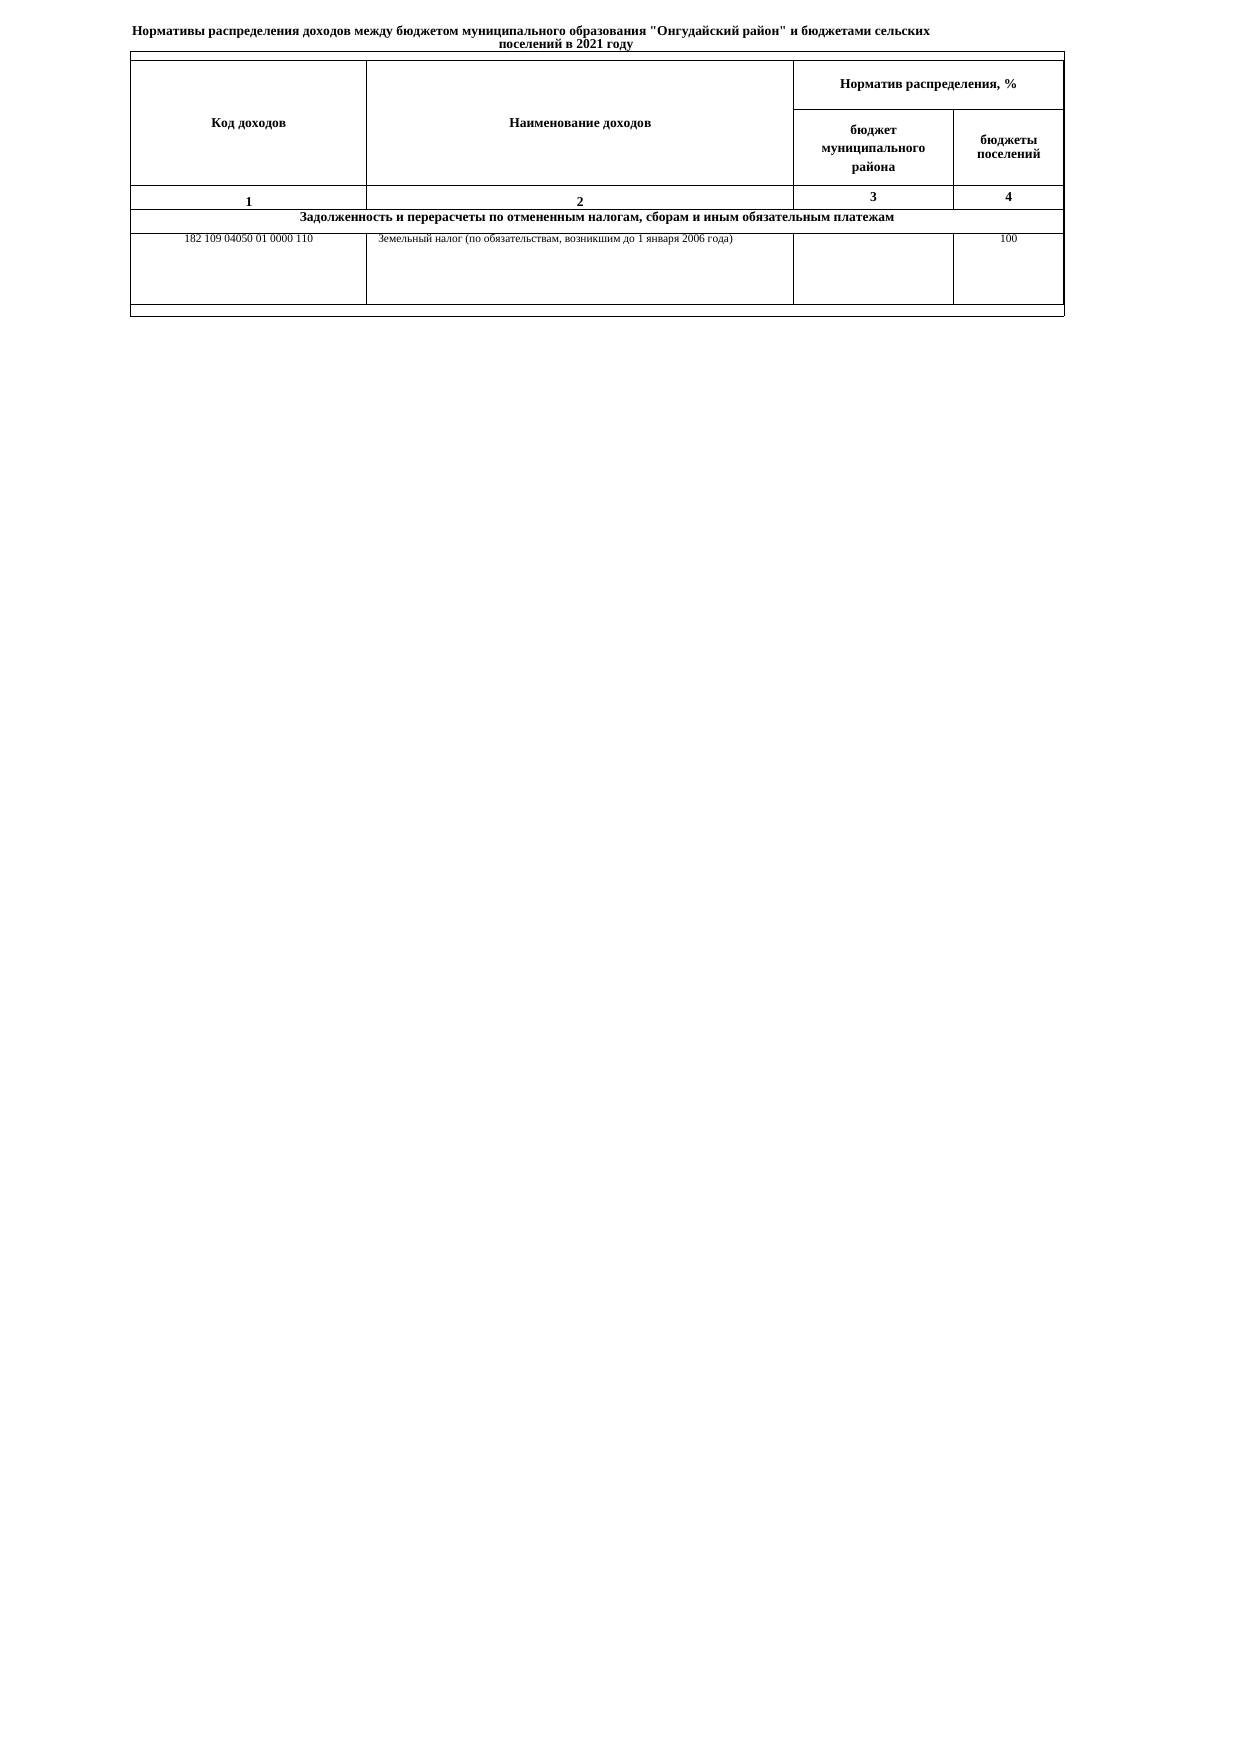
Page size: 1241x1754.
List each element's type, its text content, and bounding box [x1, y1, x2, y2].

table_header Наименование доходов [367, 61, 793, 185]
table_cell бюджет муниципального района [794, 110, 953, 185]
text поселений в 2021 году [498, 38, 1131, 51]
table_cell 4 [954, 186, 1063, 209]
text Нормативы распределения доходов между бюджетом муниципального образования "Онгудайский район" и бюджетами сельских [132, 24, 1131, 38]
table_cell 1 [131, 186, 366, 209]
table_cell [794, 234, 953, 303]
table_header Норматив распределения, % [794, 61, 1063, 108]
table_cell 100 [954, 234, 1063, 303]
table_cell Задолженность и перерасчеты по отмененным налогам, сборам и иным обязательным платежам [131, 210, 1063, 232]
table_cell Земельный налог (по обязательствам, возникшим до 1 января 2006 года) [367, 234, 793, 303]
table_cell 3 [794, 186, 953, 209]
table_cell 182 109 04050 01 0000 110 [131, 234, 366, 303]
table_cell бюджеты поселений [954, 110, 1063, 185]
table_cell 2 [367, 186, 793, 209]
table_header Код доходов [131, 61, 366, 185]
